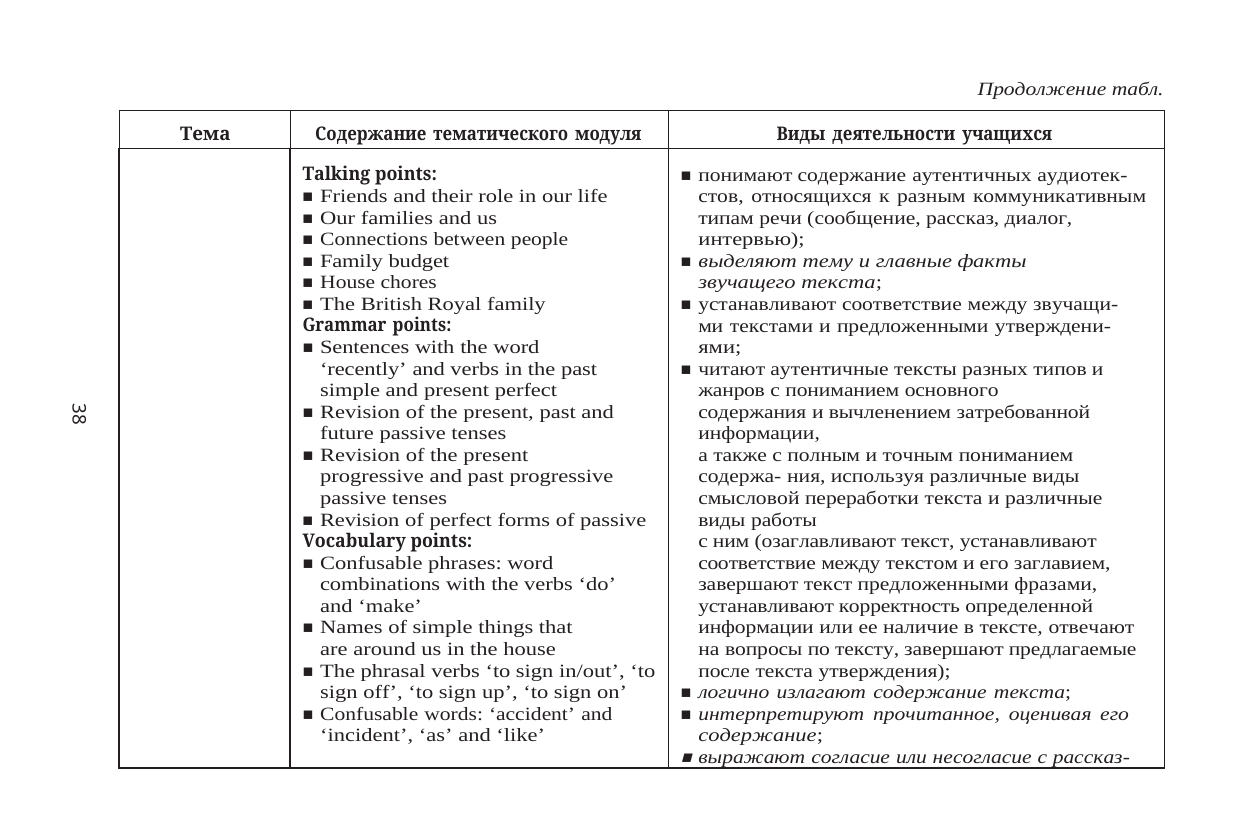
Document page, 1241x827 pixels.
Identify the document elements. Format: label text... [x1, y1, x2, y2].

table_cell понимают содержание аутентичных аудиотек- стов, относящихся к разным коммуникативным типам речи (сообщение, рассказ, диалог, интервью); выделяют тему и главные факты звучащего текста; устанавливают соответствие между звучащи- ми текстами и предложенными утверждени- ями; читают аутентичные тексты разных типов и жанров с пониманием основного содержания и вычленением затребованной информации, а также с полным и точным пониманием содержа- ния, используя различные виды смысловой переработки текста и различные виды работы с ним (озаглавливают текст, устанавливают соответствие между текстом и его заглавием, завершают текст предложенными фразами, устанавливают корректность определенной информации или ее наличие в тексте, отвечают на вопросы по тексту, завершают предлагаемые после текста утверждения); логично излагают содержание текста; интерпретируют прочитанное, оценивая его содержание; выражают согласие или несогласие с рассказ- [669, 149, 1164, 767]
table_cell [120, 149, 289, 767]
table_header Тема [120, 111, 290, 148]
table_cell Talking points: Friends and their role in our life Our families and us Connections between people Family budget House chores The British Royal family Grammar points: Sentences with the word ‘recently’ and verbs in the past simple and present perfect Revision of the present, past and future passive tenses Revision of the present progressive and past progressive passive tenses Revision of perfect forms of passive Vocabulary points: Confusable phrases: word combinations with the verbs ‘do’ and ‘make’ Names of simple things that are around us in the house The phrasal verbs ‘to sign in/out’, ‘to sign off’, ‘to sign up’, ‘to sign on’ Confusable words: ‘accident’ and ‘incident’, ‘as’ and ‘like’ [291, 149, 668, 767]
table_header Виды деятельности учащихся [669, 111, 1164, 148]
table_header Содержание тематического модуля [291, 111, 668, 148]
text Продолжение табл. [106, 78, 1164, 100]
